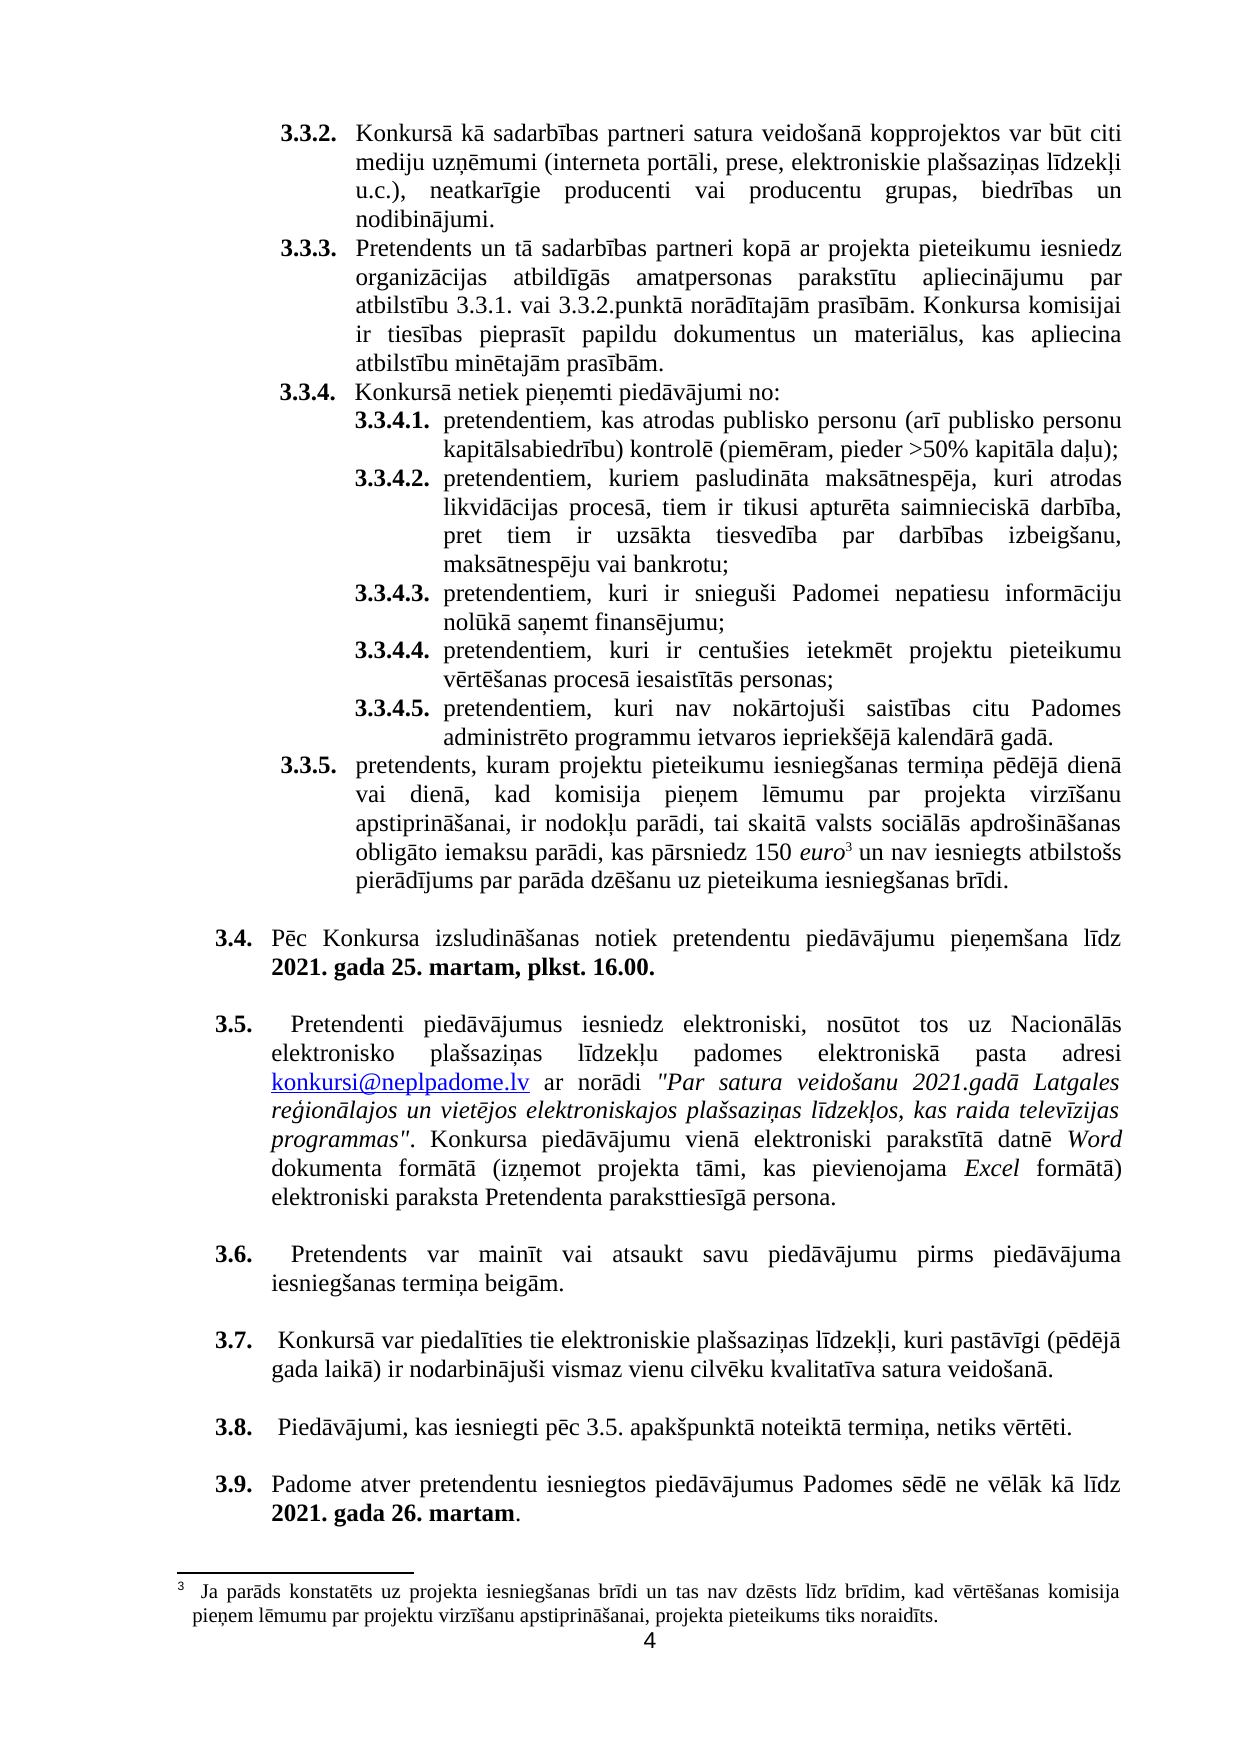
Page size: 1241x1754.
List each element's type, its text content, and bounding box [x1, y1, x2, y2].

list Pretendents un tā sadarbības partneri kopā ar projekta pieteikumu iesniedz organizācijas atbildīgās amatpersonas parakstītu apliecinājumu par atbilstību 3.3.1. vai 3.3.2.punktā norādītajām prasībām. Konkursa komisijai ir tiesības pieprasīt papildu dokumentus un materiālus, kas apliecina atbilstību minētajām prasībām. [280, 233, 1122, 377]
list Konkursā kā sadarbības partneri satura veidošanā kopprojektos var būt citi mediju uzņēmumi (interneta portāli, prese, elektroniskie plašsaziņas līdzekļi u.c.), neatkarīgie producenti vai producentu grupas, biedrības un nodibinājumi. [280, 118, 1122, 233]
list pretendentiem, kuri nav nokārtojuši saistības citu Padomes administrēto programmu ietvaros iepriekšējā kalendārā gadā. [354, 693, 1122, 751]
list pretendentiem, kuri ir centušies ietekmēt projektu pieteikumu vērtēšanas procesā iesaistītās personas; [354, 636, 1122, 693]
list pretendentiem, kuriem pasludināta maksātnespēja, kuri atrodas likvidācijas procesā, tiem ir tikusi apturēta saimnieciskā darbība, pret tiem ir uzsākta tiesvedība par darbības izbeigšanu, maksātnespēju vai bankrotu; [354, 463, 1122, 578]
list Pretendenti piedāvājumus iesniedz elektroniski, nosūtot tos uz Nacionālās elektronisko plašsaziņas līdzekļu padomes elektroniskā pasta adresi konkursi@neplpadome.lv ar norādi "Par satura veidošanu 2021.gadā Latgales reģionālajos un vietējos elektroniskajos plašsaziņas līdzekļos, kas raida televīzijas programmas". Konkursa piedāvājumu vienā elektroniski parakstītā datnē Word dokumenta formātā (izņemot projekta tāmi, kas pievienojama Excel formātā) elektroniski paraksta Pretendenta paraksttiesīgā persona. [215, 1009, 1122, 1211]
list pretendents, kuram projektu pieteikumu iesniegšanas termiņa pēdējā dienā vai dienā, kad komisija pieņem lēmumu par projekta virzīšanu apstiprināšanai, ir nodokļu parādi, tai skaitā valsts sociālās apdrošināšanas obligāto iemaksu parādi, kas pārsniedz 150 euro un nav iesniegts atbilstošs pierādījums par parāda dzēšanu uz pieteikuma iesniegšanas brīdi. [280, 751, 1122, 894]
list pretendentiem, kas atrodas publisko personu (arī publisko personu kapitālsabiedrību) kontrolē (piemēram, pieder >50% kapitāla daļu); [354, 406, 1122, 463]
list Konkursā netiek pieņemti piedāvājumi no: [279, 377, 1122, 406]
list Piedāvājumi, kas iesniegti pēc 3.5. apakšpunktā noteiktā termiņa, netiks vērtēti. [215, 1412, 1122, 1441]
list Padome atver pretendentu iesniegtos piedāvājumus Padomes sēdē ne vēlāk kā līdz 2021. gada 26. martam. [215, 1469, 1122, 1527]
list Konkursā var piedalīties tie elektroniskie plašsaziņas līdzekļi, kuri pastāvīgi (pēdējā gada laikā) ir nodarbinājuši vismaz vienu cilvēku kvalitatīva satura veidošanā. [215, 1326, 1122, 1383]
list pretendentiem, kuri ir snieguši Padomei nepatiesu informāciju nolūkā saņemt finansējumu; [354, 578, 1122, 636]
list Pēc Konkursa izsludināšanas notiek pretendentu piedāvājumu pieņemšana līdz 2021. gada 25. martam, plkst. 16.00. [215, 923, 1122, 981]
list Pretendents var mainīt vai atsaukt savu piedāvājumu pirms piedāvājuma iesniegšanas termiņa beigām. [215, 1239, 1122, 1297]
